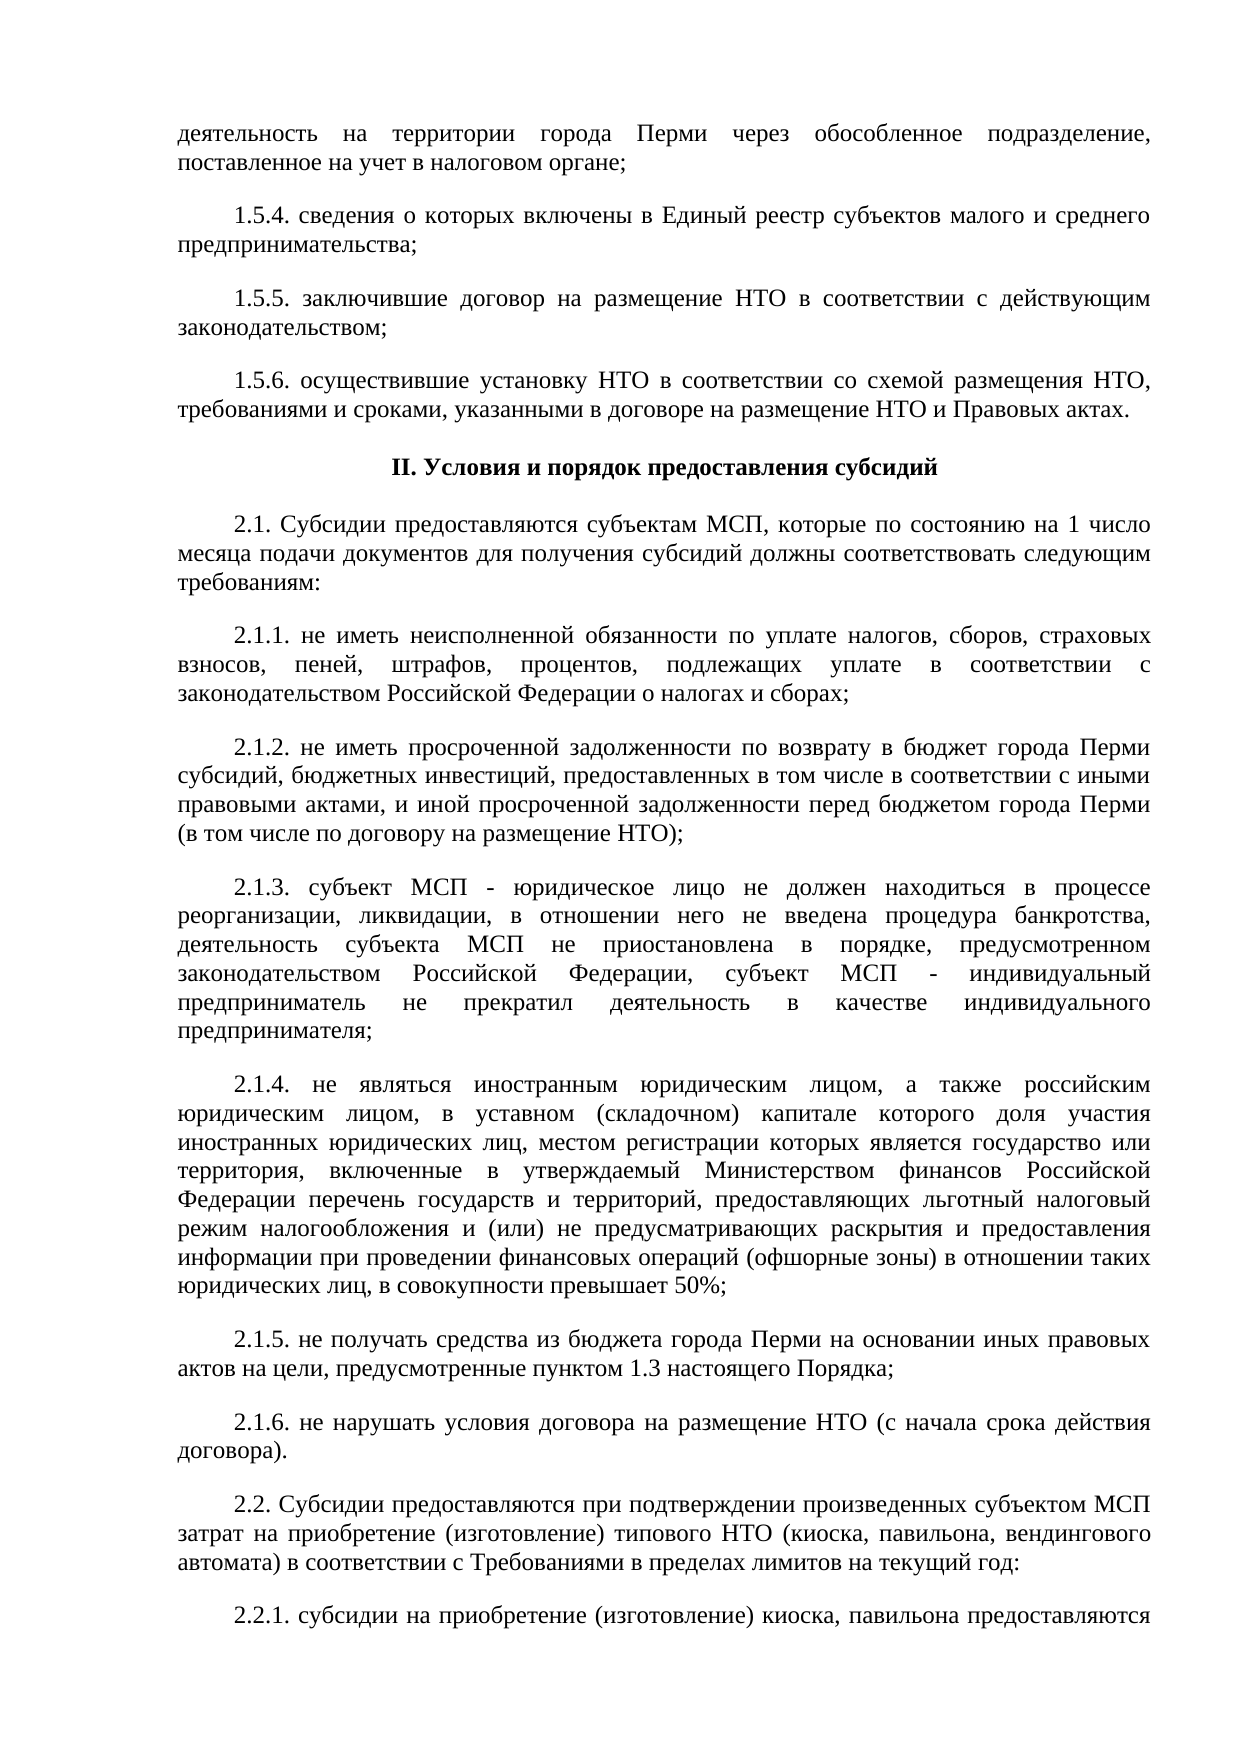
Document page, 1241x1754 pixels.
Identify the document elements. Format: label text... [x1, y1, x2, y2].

text 2.1.4. не являться иностранным юридическим лицом, а также российским юридическим лицом, в уставном (складочном) капитале которого доля участия иностранных юридических лиц, местом регистрации которых является государство или территория, включенные в утверждаемый Министерством финансов Российской Федерации перечень государств и территорий, предоставляющих льготный налоговый режим налогообложения и (или) не предусматривающих раскрытия и предоставления информации при проведении финансовых операций (офшорные зоны) в отношении таких юридических лиц, в совокупности превышает 50%; [177, 1069, 1152, 1299]
text 2.1. Субсидии предоставляются субъектам МСП, которые по состоянию на 1 число месяца подачи документов для получения субсидий должны соответствовать следующим требованиям: [177, 509, 1152, 596]
title II. Условия и порядок предоставления субсидий [177, 452, 1152, 481]
text 1.5.4. сведения о которых включены в Единый реестр субъектов малого и среднего предпринимательства; [177, 201, 1152, 258]
text 2.1.5. не получать средства из бюджета города Перми на основании иных правовых актов на цели, предусмотренные пунктом 1.3 настоящего Порядка; [177, 1324, 1152, 1382]
text 2.1.1. не иметь неисполненной обязанности по уплате налогов, сборов, страховых взносов, пеней, штрафов, процентов, подлежащих уплате в соответствии с законодательством Российской Федерации о налогах и сборах; [177, 621, 1152, 707]
text 2.1.6. не нарушать условия договора на размещение НТО (с начала срока действия договора). [177, 1407, 1152, 1464]
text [177, 118, 1152, 176]
text 2.1.3. субъект МСП - юридическое лицо не должен находиться в процессе реорганизации, ликвидации, в отношении него не введена процедура банкротства, деятельность субъекта МСП не приостановлена в порядке, предусмотренном законодательством Российской Федерации, субъект МСП - индивидуальный предприниматель не прекратил деятельность в качестве индивидуального предпринимателя; [177, 872, 1152, 1044]
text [177, 1601, 1152, 1629]
text 1.5.5. заключившие договор на размещение НТО в соответствии с действующим законодательством; [177, 283, 1152, 341]
text 2.1.2. не иметь просроченной задолженности по возврату в бюджет города Перми субсидий, бюджетных инвестиций, предоставленных в том числе в соответствии с иными правовыми актами, и иной просроченной задолженности перед бюджетом города Перми (в том числе по договору на размещение НТО); [177, 732, 1152, 847]
text 2.2. Субсидии предоставляются при подтверждении произведенных субъектом МСП затрат на приобретение (изготовление) типового НТО (киоска, павильона, вендингового автомата) в соответствии с Требованиями в пределах лимитов на текущий год: [177, 1489, 1152, 1576]
text 1.5.6. осуществившие установку НТО в соответствии со схемой размещения НТО, требованиями и сроками, указанными в договоре на размещение НТО и Правовых актах. [177, 366, 1152, 423]
